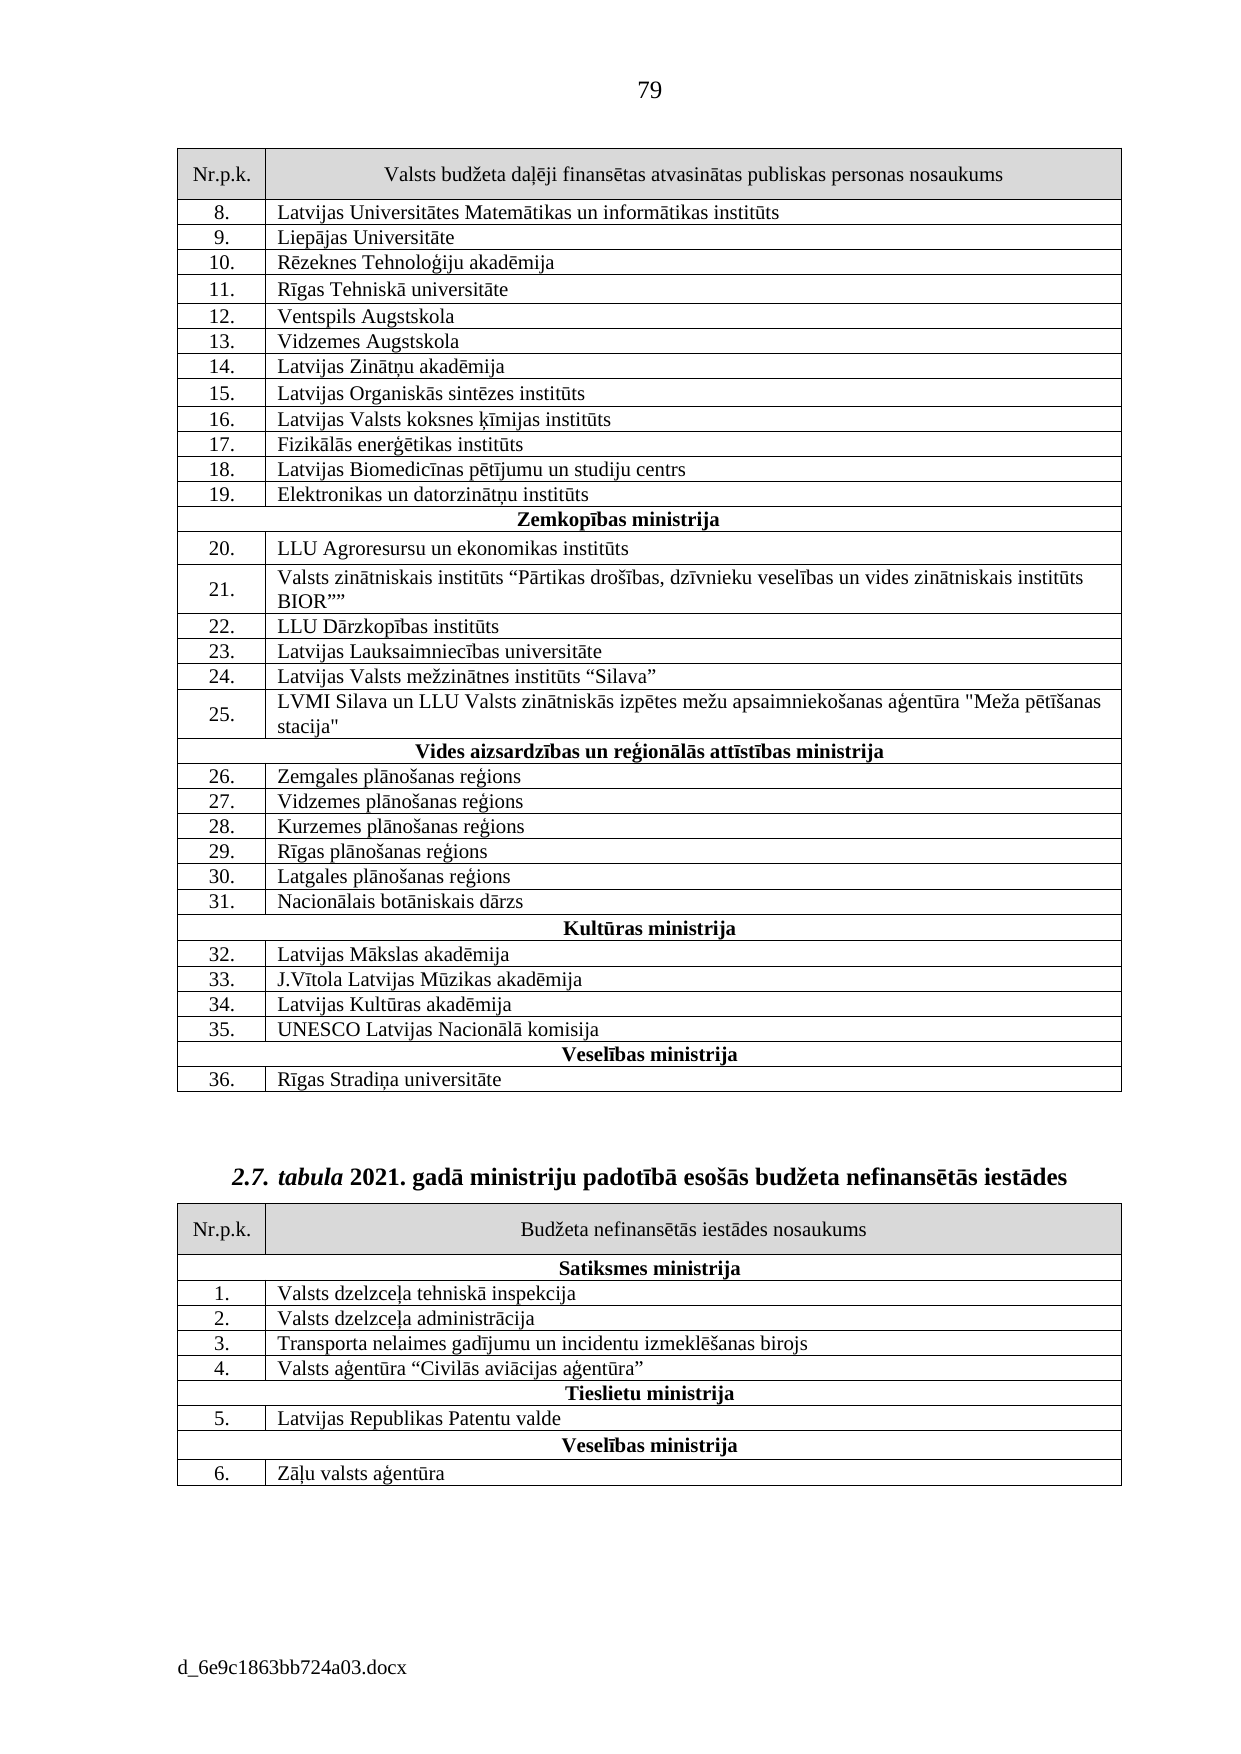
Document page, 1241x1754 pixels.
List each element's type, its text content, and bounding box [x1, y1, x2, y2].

table_cell LLU Dārzkopības institūts [266, 614, 1121, 638]
table_cell Latvijas Valsts mežzinātnes institūts “Silava” [266, 664, 1121, 688]
table_cell Zāļu valsts aģentūra [266, 1460, 1121, 1484]
table_cell Valsts dzelzceļa tehniskā inspekcija [266, 1281, 1121, 1304]
table_cell 35. [178, 1017, 265, 1041]
table_cell Rīgas Stradiņa universitāte [266, 1067, 1121, 1091]
table_cell 2. [178, 1306, 265, 1330]
table_cell Latvijas Mākslas akadēmija [266, 941, 1121, 966]
table_cell 31. [178, 890, 265, 913]
table_cell 3. [178, 1331, 265, 1355]
table_cell Latvijas Zinātņu akadēmija [266, 354, 1121, 378]
table_cell 36. [178, 1067, 265, 1091]
table_cell 34. [178, 992, 265, 1016]
table_cell 32. [178, 941, 265, 966]
table_cell Valsts dzelzceļa administrācija [266, 1306, 1121, 1330]
table_cell Zemkopības ministrija [266, 507, 1121, 531]
table_cell 12. [178, 304, 265, 328]
table_cell UNESCO Latvijas Nacionālā komisija [266, 1017, 1121, 1041]
table_cell Latvijas Kultūras akadēmija [266, 992, 1121, 1016]
table_cell Elektronikas un datorzinātņu institūts [266, 482, 1121, 506]
table_cell Veselības ministrija [178, 1042, 1121, 1066]
table_cell 17. [178, 432, 265, 456]
table_header Nr.p.k. [178, 1204, 265, 1254]
table_cell Veselības ministrija [178, 1431, 1121, 1459]
table_cell 15. [178, 379, 265, 406]
table_header Valsts budžeta daļēji finansētas atvasinātas publiskas personas nosaukums [266, 149, 1121, 199]
table_cell 23. [178, 639, 265, 663]
table_cell 16. [178, 407, 265, 431]
table_cell Zemgales plānošanas reģions [266, 764, 1121, 788]
table_header Budžeta nefinansētās iestādes nosaukums [266, 1204, 1121, 1254]
table_cell Latvijas Valsts koksnes ķīmijas institūts [266, 407, 1121, 431]
table_cell 30. [178, 864, 265, 888]
table_cell 28. [178, 814, 265, 838]
table_cell Valsts aģentūra “Civilās aviācijas aģentūra” [266, 1356, 1121, 1380]
table_cell 25. [178, 690, 265, 738]
table_cell Rīgas plānošanas reģions [266, 839, 1121, 863]
table_cell Latgales plānošanas reģions [266, 864, 1121, 888]
table_cell 4. [178, 1356, 265, 1380]
table_cell 11. [178, 275, 265, 303]
table_cell Latvijas Lauksaimniecības universitāte [266, 639, 1121, 663]
table_cell Rīgas Tehniskā universitāte [266, 275, 1121, 303]
table_cell 13. [178, 329, 265, 353]
table_cell 24. [178, 664, 265, 688]
table_cell 8. [178, 200, 265, 224]
table_cell Vidzemes Augstskola [266, 329, 1121, 353]
table_cell Latvijas Organiskās sintēzes institūts [266, 379, 1121, 406]
table_cell 6. [178, 1460, 265, 1484]
table_cell 14. [178, 354, 265, 378]
table_cell Vides aizsardzības un reģionālās attīstības ministrija [178, 739, 1121, 763]
table_cell J.Vītola Latvijas Mūzikas akadēmija [266, 967, 1121, 991]
list 2.7. tabula 2021. gadā ministriju padotībā esošās budžeta nefinansētās iestādes [177, 1162, 1122, 1191]
table_cell 1. [178, 1281, 265, 1304]
table_cell Nacionālais botāniskais dārzs [266, 890, 1121, 913]
table_cell Ventspils Augstskola [266, 304, 1121, 328]
table_cell 27. [178, 789, 265, 813]
table_cell Latvijas Biomedicīnas pētījumu un studiju centrs [266, 457, 1121, 481]
table_cell 33. [178, 967, 265, 991]
table_cell Transporta nelaimes gadījumu un incidentu izmeklēšanas birojs [266, 1331, 1121, 1355]
table_cell Fizikālās enerģētikas institūts [266, 432, 1121, 456]
table_cell Rēzeknes Tehnoloģiju akadēmija [266, 250, 1121, 274]
table_cell 19. [178, 482, 265, 506]
table_cell Tieslietu ministrija [178, 1381, 1121, 1405]
table_header Nr.p.k. [178, 149, 265, 199]
table_cell 10. [178, 250, 265, 274]
table_cell Satiksmes ministrija [178, 1255, 1121, 1279]
table_cell 26. [178, 764, 265, 788]
table_cell Kultūras ministrija [178, 915, 1121, 940]
table_cell LVMI Silava un LLU Valsts zinātniskās izpētes mežu apsaimniekošanas aģentūra "Meža pētīšanas stacija" [266, 690, 1121, 738]
table_cell 29. [178, 839, 265, 863]
table_cell 9. [178, 225, 265, 249]
table_cell [178, 507, 266, 531]
table_cell Kurzemes plānošanas reģions [266, 814, 1121, 838]
table_cell Vidzemes plānošanas reģions [266, 789, 1121, 813]
table_cell 20. [178, 532, 265, 564]
table_cell 5. [178, 1406, 265, 1430]
table_cell 18. [178, 457, 265, 481]
table_cell Latvijas Universitātes Matemātikas un informātikas institūts [266, 200, 1121, 224]
table_cell 21. [178, 565, 265, 613]
table_cell Latvijas Republikas Patentu valde [266, 1406, 1121, 1430]
table_cell LLU Agroresursu un ekonomikas institūts [266, 532, 1121, 564]
table_cell Liepājas Universitāte [266, 225, 1121, 249]
table_cell 22. [178, 614, 265, 638]
table_cell Valsts zinātniskais institūts “Pārtikas drošības, dzīvnieku veselības un vides zinātniskais institūts BIOR”” [266, 565, 1121, 613]
